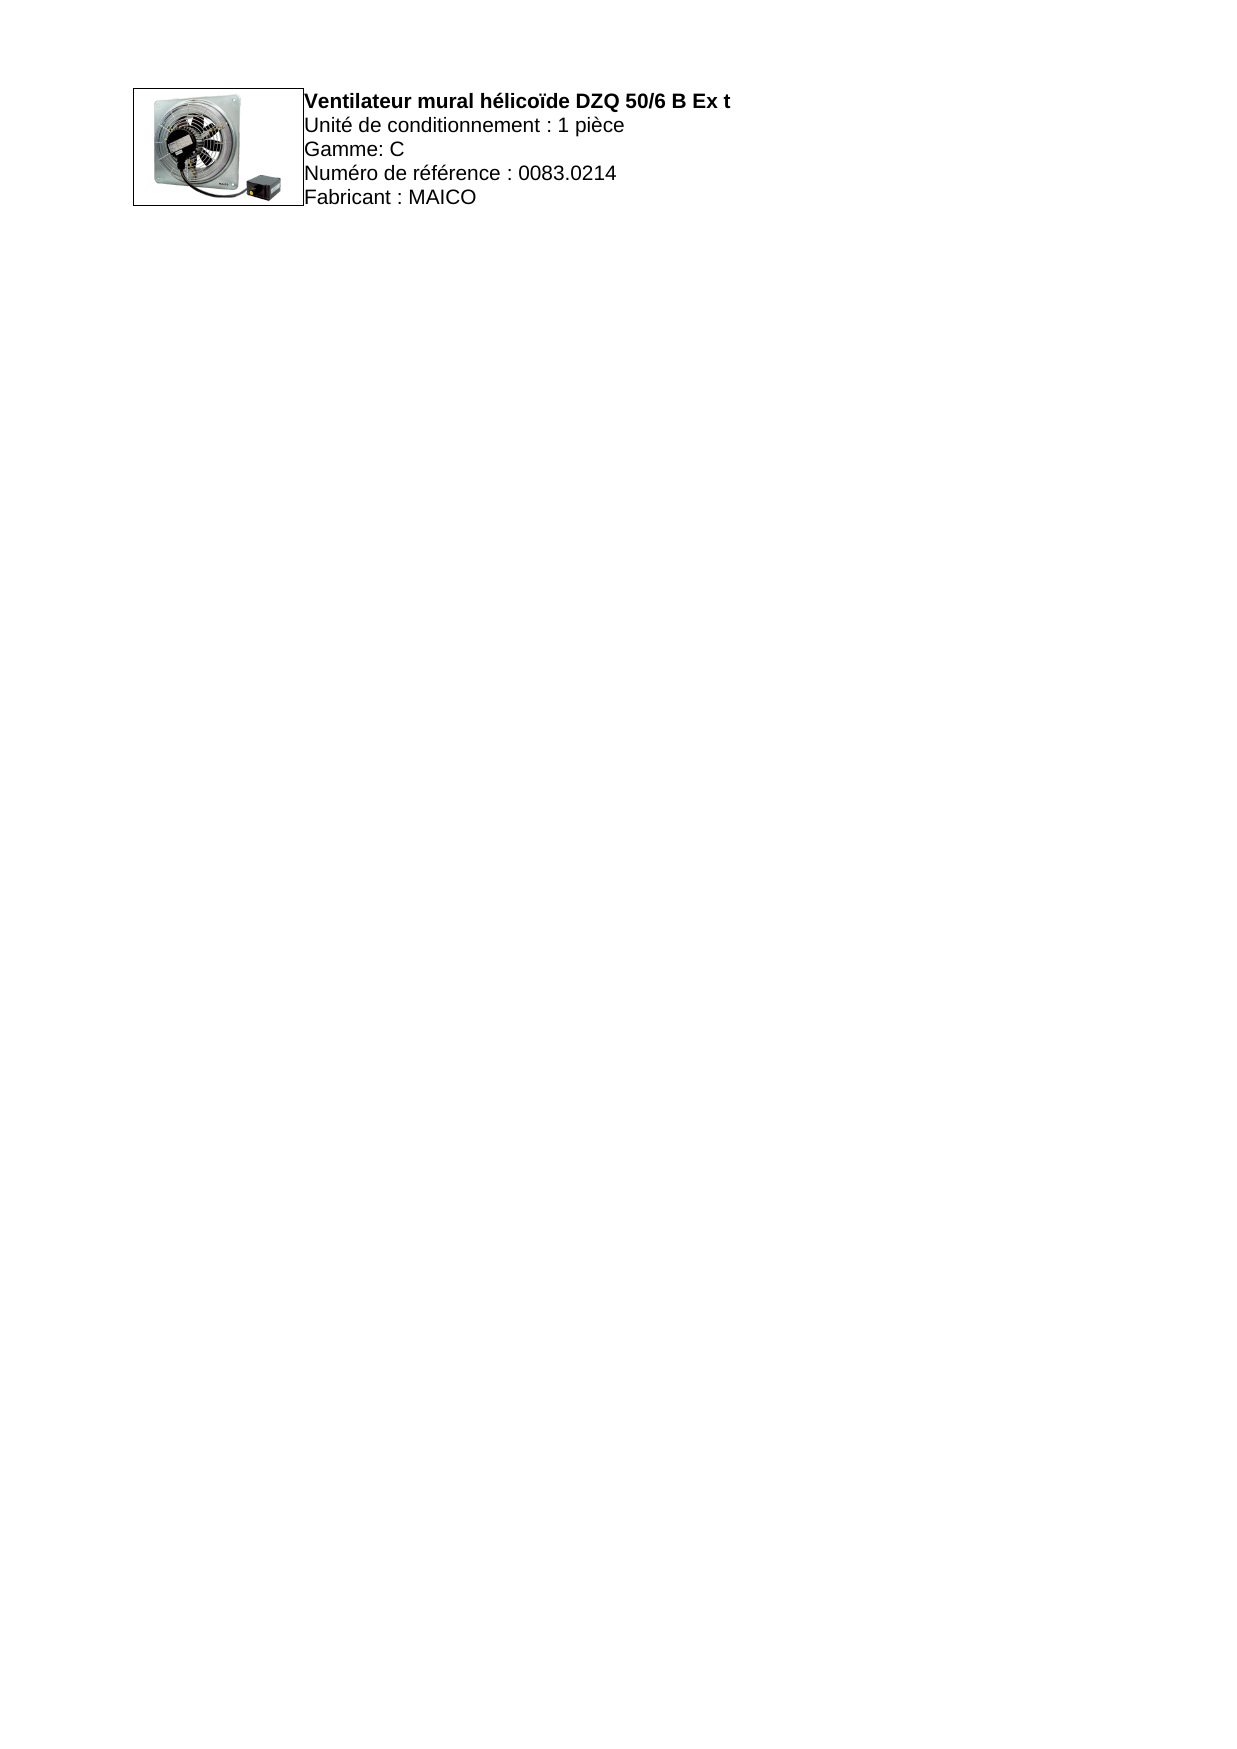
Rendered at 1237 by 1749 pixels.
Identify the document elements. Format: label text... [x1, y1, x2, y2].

text Ventilateur mural hélicoïde DZQ 50/6 B Ex tUnité de conditionnement : 1 pièceGamme: C Numéro de référence : 0083.0214Fabricant : MAICO [133, 89, 1148, 208]
picture [134, 89, 303, 205]
